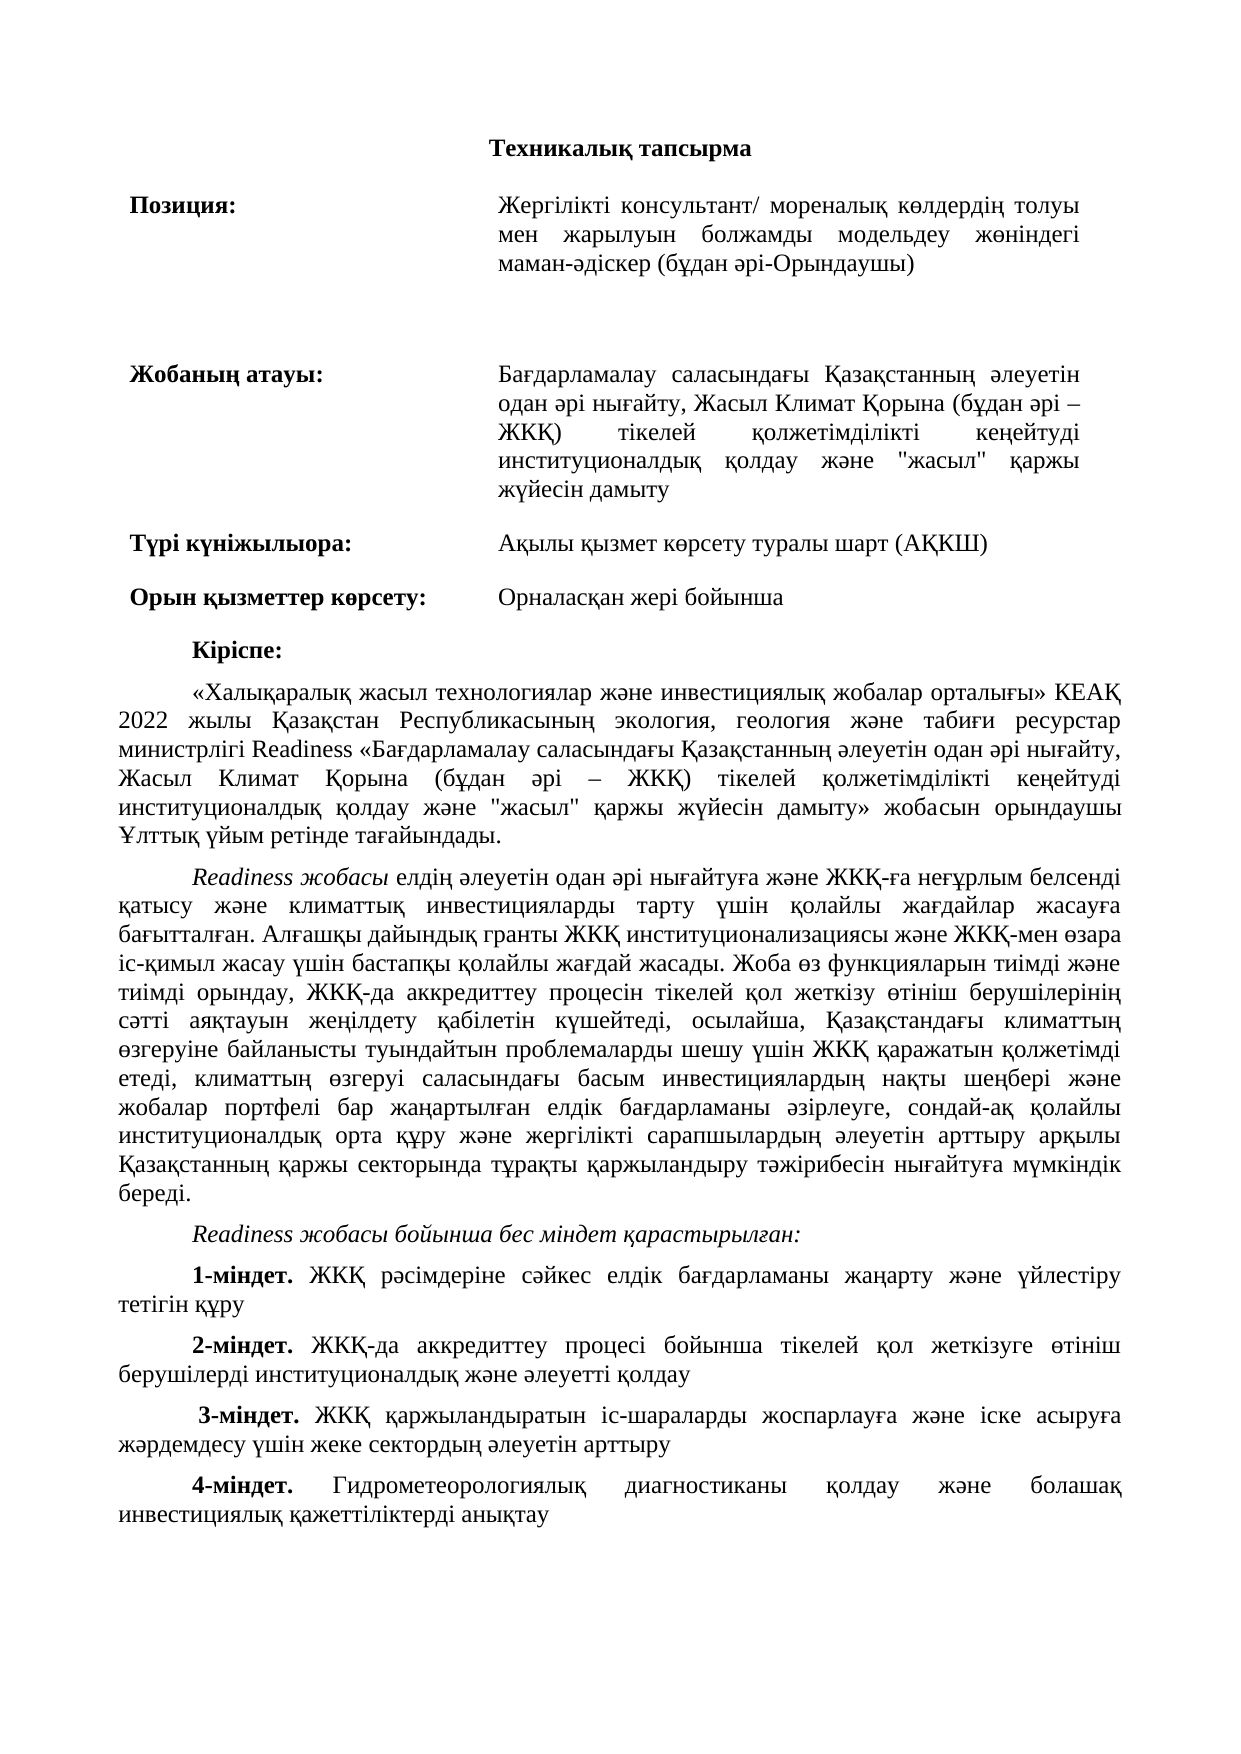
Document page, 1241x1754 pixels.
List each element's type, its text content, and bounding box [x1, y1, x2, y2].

text 2-міндет. ЖКҚ-да аккредиттеу процесі бойынша тікелей қол жеткізуге өтініш берушілерді институционалдық және әлеуетті қолдау [118, 1330, 1122, 1388]
text Readiness жобасы бойынша бес міндет қарастырылған: [118, 1219, 1122, 1248]
table_cell Орын қызметтер көрсету: [118, 582, 487, 635]
text «Халықаралық жасыл технологиялар және инвестициялық жобалар орталығы» КЕАҚ 2022 жылы Қазақстан Республикасының экология, геология және табиғи ресурстар министрлігі Readiness «Бағдарламалау саласындағы Қазақстанның әлеуетін одан әрі нығайту, Жасыл Климат Қорына (бұдан әрі – ЖКҚ) тікелей қолжетімділікті кеңейтуді институционалдық қолдау және "жасыл" қаржы жүйесін дамыту» жобаcын орындаушы Ұлттық үйым ретінде тағайындады. [118, 677, 1122, 849]
text Техникалық тапсырма [118, 133, 1122, 162]
text 1-міндет. ЖКҚ рәсімдеріне сәйкес елдік бағдарламаны жаңарту және үйлестіру тетігін құру [118, 1260, 1122, 1318]
text 4-міндет. Гидрометеорологиялық диагностиканы қолдау және болашақ инвестициялық қажеттіліктерді анықтау [118, 1470, 1122, 1528]
table_header Позиция: [118, 190, 487, 359]
table_cell Жобаның атауы: [118, 359, 487, 528]
table_cell Ақылы қызмет көрсету туралы шарт (АҚКШ) [487, 528, 1092, 582]
text Кіріспе: [118, 635, 1122, 664]
table_cell Бағдарламалау саласындағы Қазақстанның әлеуетін одан әрі нығайту, Жасыл Климат Қорына (бұдан әрі – ЖКҚ) тікелей қолжетімділікті кеңейтуді институционалдық қолдау және "жасыл" қаржы жүйесін дамыту [487, 359, 1092, 528]
table_cell Орналасқан жері бойынша [487, 582, 1092, 635]
table_cell Түрі күніжылыора: [118, 528, 487, 582]
table_header Жергілікті консультант/ мореналық көлдердің толуы мен жарылуын болжамды модельдеу жөніндегі маман-әдіскер (бұдан әрі-Орындаушы) [487, 190, 1092, 359]
text 3-міндет. ЖКҚ қаржыландыратын іс-шараларды жоспарлауға және іске асыруға жәрдемдесу үшін жеке сектордың әлеуетін арттыру [118, 1400, 1122, 1458]
text Readiness жобасы елдің әлеуетін одан әрі нығайтуға және ЖКҚ-ға неғұрлым белсенді қатысу және климаттық инвестицияларды тарту үшін қолайлы жағдайлар жасауға бағытталған. Алғашқы дайындық гранты ЖКҚ институционализациясы және ЖКҚ-мен өзара іс-қимыл жасау үшін бастапқы қолайлы жағдай жасады. Жоба өз функцияларын тиімді және тиімді орындау, ЖКҚ-да аккредиттеу процесін тікелей қол жеткізу өтініш берушілерінің сәтті аяқтауын жеңілдету қабілетін күшейтеді, осылайша, Қазақстандағы климаттың өзгеруіне байланысты туындайтын проблемаларды шешу үшін ЖКҚ қаражатын қолжетімді етеді, климаттың өзгеруі саласындағы басым инвестициялардың нақты шеңбері және жобалар портфелі бар жаңартылған елдік бағдарламаны әзірлеуге, сондай-ақ қолайлы институционалдық орта құру және жергілікті сарапшылардың әлеуетін арттыру арқылы Қазақстанның қаржы секторында тұрақты қаржыландыру тәжірибесін нығайтуға мүмкіндік береді. [118, 862, 1122, 1207]
